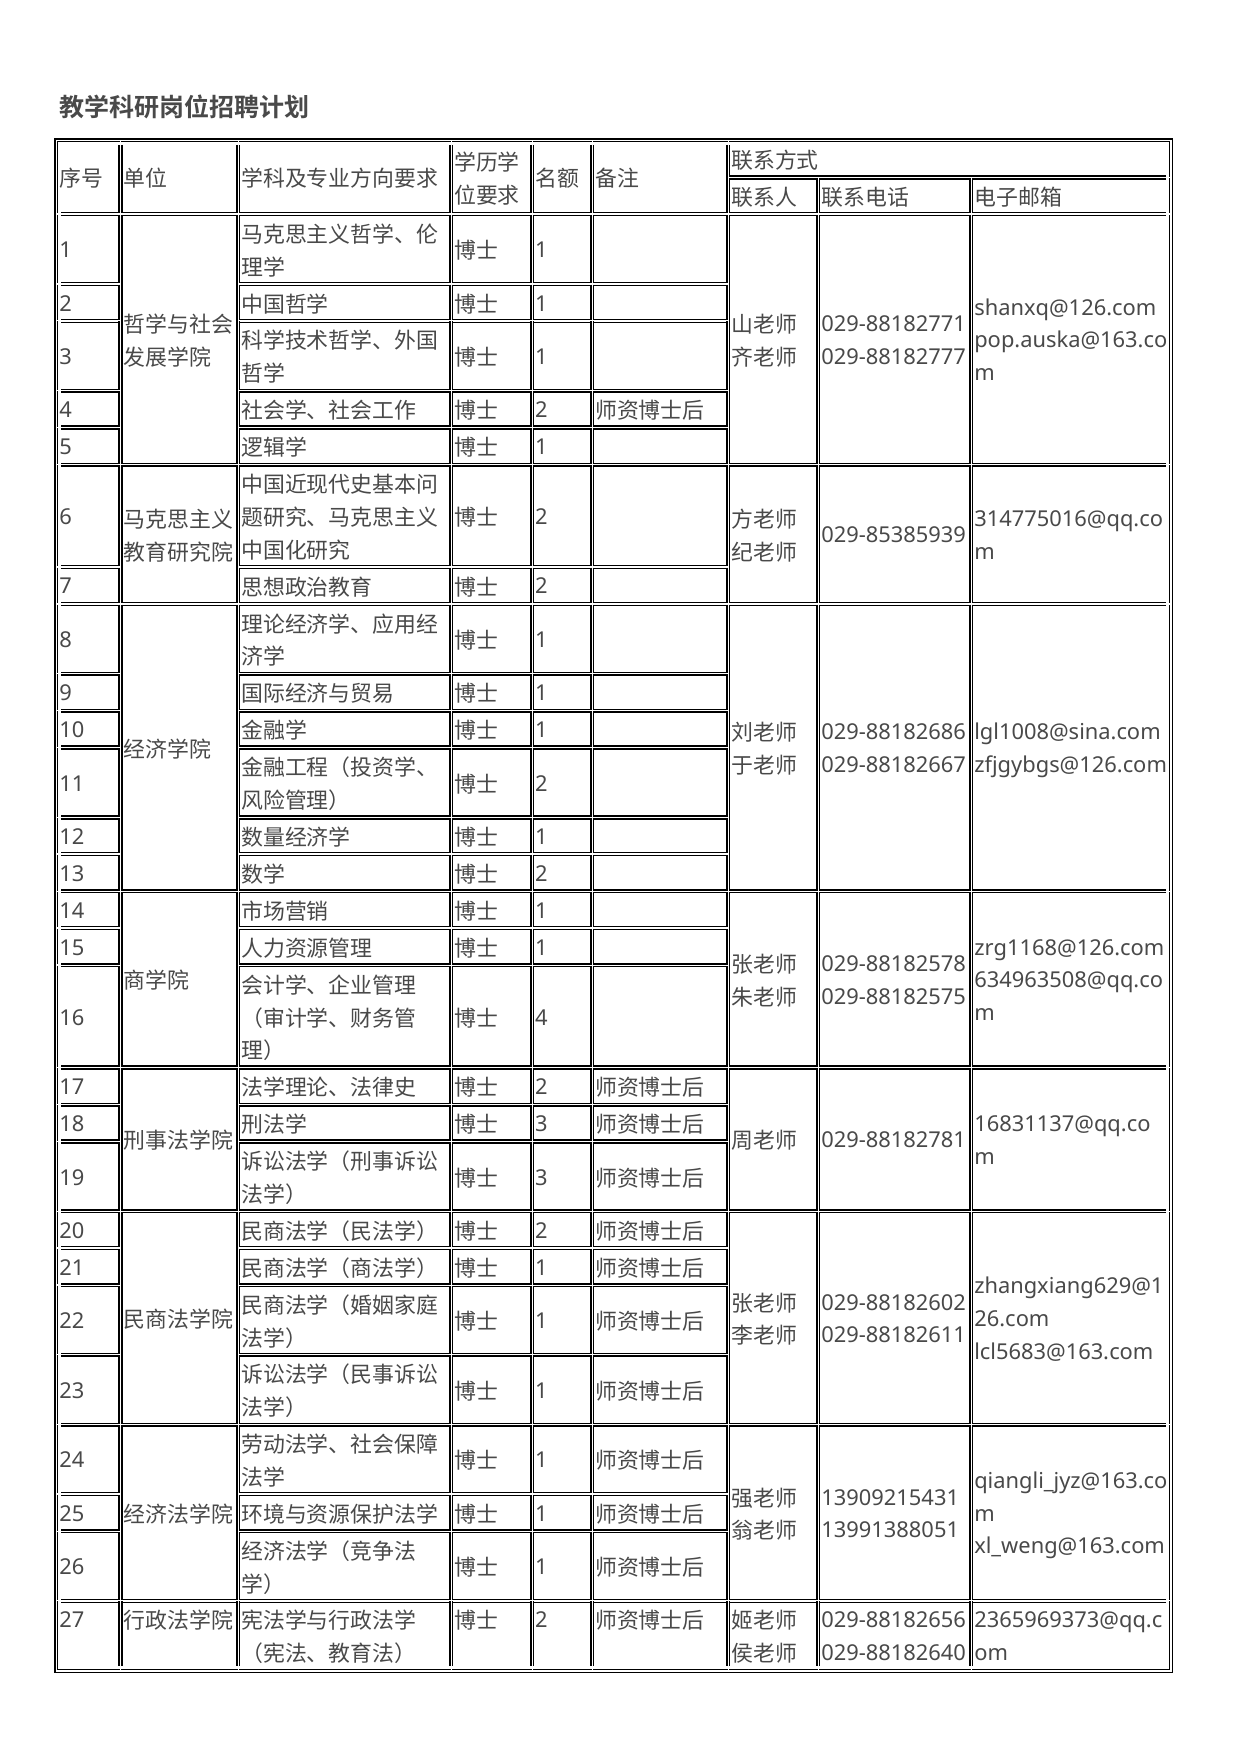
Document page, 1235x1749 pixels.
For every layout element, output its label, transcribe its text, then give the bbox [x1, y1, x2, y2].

table_cell 1 [534, 1357, 590, 1422]
table_cell 2 [534, 1213, 590, 1246]
table_cell 4 [534, 967, 590, 1065]
table_cell 26 [58, 1529, 119, 1599]
table_cell 商学院 [123, 893, 236, 1065]
table_cell 2 [56, 282, 121, 319]
table_cell 逻辑学 [240, 430, 449, 462]
table_cell lgl1008@sina.com zfjgybgs@126.com [971, 602, 1171, 889]
table_cell 科学技术哲学、外国哲学 [240, 323, 449, 388]
table_cell 劳动法学、社会保障法学 [240, 1427, 449, 1492]
table_cell 师资博士后 [594, 1250, 726, 1283]
table_cell 诉讼法学（刑事诉讼法学） [240, 1144, 449, 1209]
table_cell 11 [56, 745, 121, 815]
table_cell 029-88182686 029-88182667 [820, 606, 969, 889]
table_cell 博士 [453, 1107, 530, 1139]
table_cell 21 [56, 1246, 121, 1283]
table_cell 13909215431 13991388051 [820, 1427, 969, 1599]
table_cell 博士 [453, 1070, 530, 1102]
table_cell 师资博士后 [594, 1496, 726, 1529]
table_cell 314775016@qq.com [971, 463, 1171, 602]
table_cell 029-88182771 029-88182777 [820, 216, 969, 462]
table_cell 师资博士后 [594, 1070, 726, 1102]
table_cell 姬老师 侯老师 [728, 1599, 818, 1668]
table_cell [594, 569, 726, 602]
table_cell [594, 856, 726, 889]
table_cell 经济法学院 [123, 1427, 236, 1599]
table_cell 1 [534, 930, 590, 963]
table_cell 经济学院 [123, 606, 236, 889]
table_cell 诉讼法学（民事诉讼法学） [240, 1357, 449, 1422]
table_cell 数量经济学 [240, 820, 449, 852]
table_cell 刑法学 [240, 1107, 449, 1139]
table_cell 博士 [453, 1533, 530, 1599]
table_cell 博士 [453, 856, 530, 889]
table_cell 方老师 纪老师 [730, 467, 816, 602]
table_cell zhangxiang629@126.com lcl5683@163.com [973, 1209, 1169, 1422]
table_cell 张老师 朱老师 [730, 893, 816, 1065]
table_cell 博士 [453, 893, 530, 926]
table_cell 1 [534, 323, 590, 388]
table_cell [594, 606, 726, 671]
table_cell 金融学 [240, 713, 449, 745]
table_cell 博士 [453, 606, 530, 671]
table_cell 1 [56, 212, 121, 282]
table_cell 师资博士后 [594, 1287, 726, 1353]
table_cell 19 [56, 1139, 121, 1209]
table_cell 博士 [453, 1357, 530, 1422]
table_cell 15 [56, 926, 121, 963]
table_cell 博士 [453, 1144, 530, 1209]
table_cell 环境与资源保护法学 [240, 1496, 449, 1529]
table_cell 师资博士后 [594, 1213, 726, 1246]
table_cell 师资博士后 [594, 1357, 726, 1422]
table_header 名额 [532, 142, 592, 212]
table_header 单位 [121, 142, 238, 212]
table_cell 师资博士后 [594, 1427, 726, 1492]
table_cell 理论经济学、应用经济学 [240, 606, 449, 671]
table_cell 1 [534, 216, 590, 282]
table_cell 1 [534, 286, 590, 319]
table_cell [594, 750, 726, 815]
table_cell 博士 [453, 713, 530, 745]
table_cell 刘老师 于老师 [730, 606, 816, 889]
table_cell 1 [534, 1496, 590, 1529]
table_cell 博士 [453, 930, 530, 963]
table_cell 刑事法学院 [123, 1070, 236, 1209]
table_cell 1 [534, 676, 590, 708]
table_cell 2 [534, 1070, 590, 1102]
table_cell 3 [56, 319, 121, 388]
table_cell 思想政治教育 [240, 569, 449, 602]
table_cell [594, 820, 726, 852]
table_header 备注 [592, 140, 728, 212]
table_cell 博士 [453, 750, 530, 815]
table_cell [594, 713, 726, 745]
table_cell 民商法学（婚姻家庭法学） [240, 1287, 449, 1353]
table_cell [818, 1599, 971, 1668]
table_cell 2 [534, 569, 590, 602]
table_cell 联系人 [730, 180, 816, 212]
table_cell 师资博士后 [592, 1599, 728, 1668]
table_cell 民商法学院 [123, 1213, 236, 1422]
table_cell 1 [534, 820, 590, 852]
table_cell 马克思主义哲学、伦理学 [240, 216, 449, 282]
table_cell 8 [56, 602, 121, 671]
table_cell 博士 [453, 430, 530, 462]
table_cell qiangli_jyz@163.com xl_weng@163.com [971, 1423, 1171, 1599]
table_cell 25 [56, 1492, 121, 1529]
table_cell 1 [534, 1287, 590, 1353]
table_cell 1 [534, 1250, 590, 1283]
table_cell 029-88182602 029-88182611 [820, 1213, 969, 1422]
table_cell 张老师 李老师 [730, 1213, 816, 1422]
table_cell 24 [56, 1423, 121, 1492]
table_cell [971, 1599, 1171, 1668]
table_cell [594, 930, 726, 963]
table_cell shanxq@126.com pop.auska@163.com [971, 212, 1171, 462]
table_cell 6 [56, 463, 121, 565]
table_cell 2 [534, 750, 590, 815]
table_cell 周老师 [730, 1070, 816, 1209]
table_cell 4 [56, 389, 121, 425]
table_cell 马克思主义教育研究院 [123, 467, 236, 602]
table_cell 5 [56, 425, 121, 462]
table_cell 宪法学与行政法学（宪法、教育法） [238, 1599, 451, 1668]
table_cell 22 [56, 1283, 119, 1353]
table_cell 市场营销 [240, 893, 449, 926]
table_cell 中国近现代史基本问题研究、马克思主义中国化研究 [240, 467, 449, 565]
table_cell 强老师 翁老师 [730, 1427, 816, 1599]
table_cell 中国哲学 [240, 286, 449, 319]
table_cell 博士 [453, 1213, 530, 1246]
table_cell [594, 967, 726, 1065]
table_cell 国际经济与贸易 [240, 676, 449, 708]
table_cell 民商法学（民法学） [240, 1213, 449, 1246]
table_cell 师资博士后 [594, 1533, 726, 1599]
table_header 联系方式 [728, 140, 1171, 175]
text 教学科研岗位招聘计划 [59, 73, 1175, 138]
table_cell 1 [534, 606, 590, 671]
table_cell 3 [534, 1144, 590, 1209]
table_cell 师资博士后 [594, 1144, 726, 1209]
table_cell 23 [56, 1353, 121, 1422]
table_cell [594, 286, 726, 319]
table_cell 2 [534, 467, 590, 565]
table_header 学历学位要求 [451, 140, 532, 212]
table_cell 12 [58, 815, 119, 852]
table_cell 2 [534, 856, 590, 889]
table_cell 16831137@qq.com [971, 1065, 1171, 1209]
table_cell 博士 [453, 286, 530, 319]
table_cell 数学 [240, 856, 449, 889]
table_cell 行政法学院 [121, 1603, 238, 1668]
table_cell 人力资源管理 [240, 930, 449, 963]
table_cell 14 [58, 889, 119, 926]
table_cell 博士 [453, 323, 530, 388]
table_cell 师资博士后 [594, 1107, 726, 1139]
table_cell 山老师 齐老师 [730, 216, 816, 462]
table_cell 博士 [453, 1496, 530, 1529]
table_cell [594, 216, 726, 282]
table_cell 1 [534, 893, 590, 926]
table_cell [594, 467, 726, 565]
table_cell 博士 [453, 820, 530, 852]
table_cell 会计学、企业管理（审计学、财务管理） [240, 967, 449, 1065]
table_cell 博士 [453, 1287, 530, 1353]
table_cell 博士 [453, 967, 530, 1065]
table_cell 13 [56, 852, 121, 889]
table_cell zrg1168@126.com 634963508@qq.com [973, 889, 1169, 1065]
table_cell 1 [534, 713, 590, 745]
table_cell 18 [56, 1103, 121, 1139]
table_cell 1 [534, 1427, 590, 1492]
table_cell 20 [58, 1209, 119, 1246]
table_cell 029-88182578 029-88182575 [820, 893, 969, 1065]
table_cell 博士 [453, 569, 530, 602]
table_cell 博士 [451, 1599, 532, 1668]
table_cell [594, 676, 726, 708]
table_cell 博士 [453, 1427, 530, 1492]
table_cell 金融工程（投资学、风险管理） [240, 750, 449, 815]
table_cell [594, 430, 726, 462]
table_cell 电子邮箱 [971, 175, 1171, 212]
table_cell 哲学与社会发展学院 [123, 216, 236, 462]
table_cell 博士 [453, 216, 530, 282]
table_cell [594, 323, 726, 388]
table_cell 联系电话 [820, 180, 969, 212]
table_cell 博士 [453, 467, 530, 565]
table_cell 社会学、社会工作 [240, 393, 449, 425]
table_cell 17 [56, 1065, 121, 1102]
table_cell 师资博士后 [594, 393, 726, 425]
table_cell 27 [56, 1599, 121, 1668]
table_cell 博士 [453, 1250, 530, 1283]
table_cell 博士 [453, 393, 530, 425]
table_cell 029-88182781 [820, 1070, 969, 1209]
table_cell [594, 893, 726, 926]
table_cell 博士 [453, 676, 530, 708]
table_cell 10 [56, 709, 121, 745]
table_cell 1 [534, 430, 590, 462]
table_cell 16 [56, 963, 119, 1065]
table_header 序号 [56, 140, 121, 212]
table_cell 2 [532, 1603, 592, 1668]
table_cell 1 [534, 1533, 590, 1599]
table_cell 3 [534, 1107, 590, 1139]
table_cell 7 [56, 565, 121, 602]
table_cell 9 [56, 671, 121, 708]
table_cell 民商法学（商法学） [240, 1250, 449, 1283]
table_cell 法学理论、法律史 [240, 1070, 449, 1102]
table_header 学科及专业方向要求 [238, 140, 451, 212]
table_cell 2 [534, 393, 590, 425]
table_cell 029-85385939 [820, 467, 969, 602]
table_cell 经济法学（竞争法学） [240, 1533, 449, 1599]
